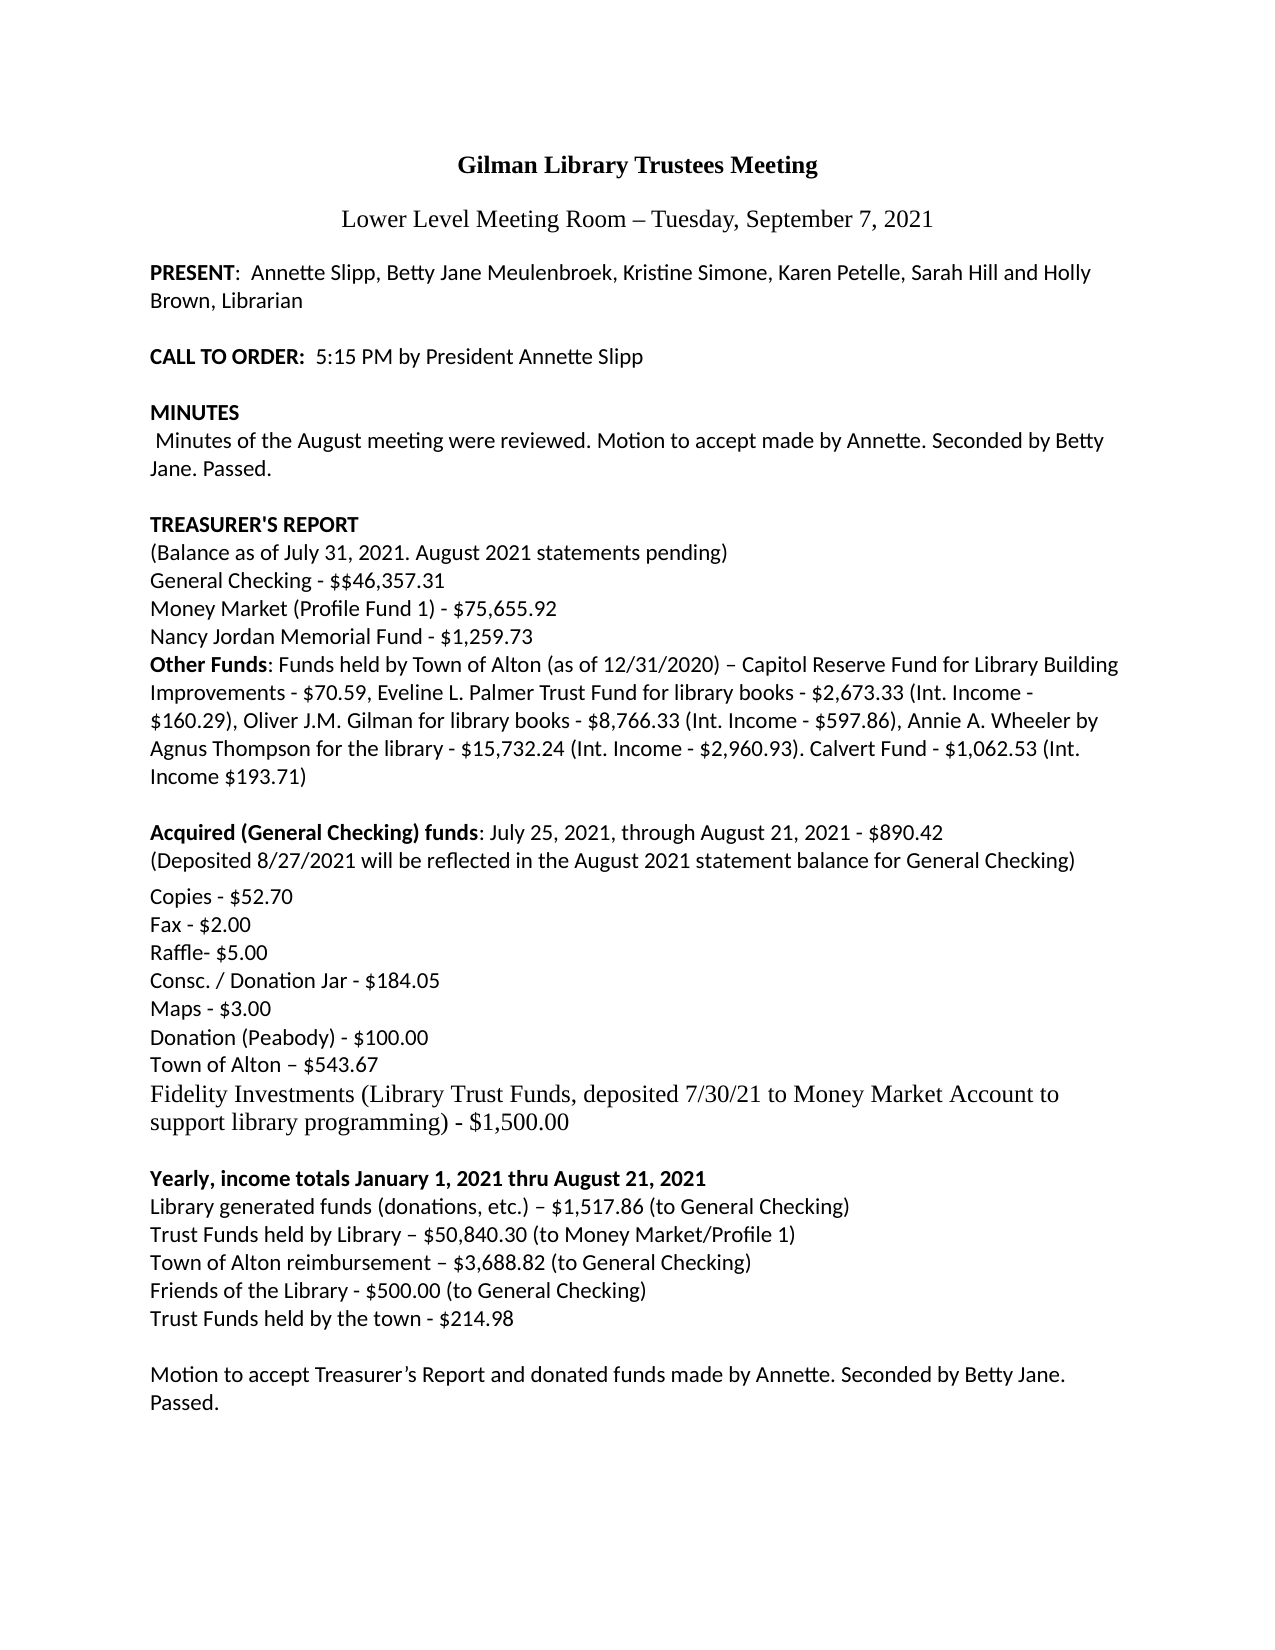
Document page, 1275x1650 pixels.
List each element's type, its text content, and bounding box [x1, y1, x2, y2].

text Friends of the Library - $500.00 (to General Checking) [150, 1276, 1125, 1304]
text PRESENT: Annette Slipp, Betty Jane Meulenbroek, Kristine Simone, Karen Petelle, Sarah Hill and Holly Brown, Librarian [150, 258, 1125, 314]
text CALL TO ORDER: 5:15 PM by President Annette Slipp [150, 342, 1125, 370]
text Motion to accept Treasurer’s Report and donated funds made by Annette. Seconded by Betty Jane. Passed. [150, 1360, 1125, 1416]
text Yearly, income totals January 1, 2021 thru August 21, 2021 [150, 1164, 1125, 1192]
text Town of Alton reimbursement – $3,688.82 (to General Checking) [150, 1248, 1125, 1276]
text Lower Level Meeting Room – Tuesday, September 7, 2021 [150, 204, 1125, 233]
text TREASURER'S REPORT [150, 510, 1125, 538]
text Fidelity Investments (Library Trust Funds, deposited 7/30/21 to Money Market Account to support library programming) - $1,500.00 [150, 1079, 1125, 1136]
text Minutes of the August meeting were reviewed. Motion to accept made by Annette. Seconded by Betty Jane. Passed. [150, 426, 1125, 482]
text Donation (Peabody) - $100.00 [150, 1023, 1125, 1051]
text Other Funds: Funds held by Town of Alton (as of 12/31/2020) – Capitol Reserve Fund for Library Building Improvements - $70.59, Eveline L. Palmer Trust Fund for library books - $2,673.33 (Int. Income - $160.29), Oliver J.M. Gilman for library books - $8,766.33 (Int. Income - $597.86), Annie A. Wheeler by Agnus Thompson for the library - $15,732.24 (Int. Income - $2,960.93). Calvert Fund - $1,062.53 (Int. Income $193.71) [150, 650, 1125, 790]
text Trust Funds held by the town - $214.98 [150, 1304, 1125, 1332]
text MINUTES [150, 398, 1125, 426]
text Town of Alton – $543.67 [150, 1051, 1125, 1079]
text Fax - $2.00 [150, 911, 1125, 938]
text Raffle- $5.00 [150, 938, 1125, 967]
text (Deposited 8/27/2021 will be reflected in the August 2021 statement balance for General Checking) [150, 846, 1125, 874]
text (Balance as of July 31, 2021. August 2021 statements pending) [150, 538, 1125, 566]
text General Checking - $$46,357.31 [150, 566, 1125, 594]
text Trust Funds held by Library – $50,840.30 (to Money Market/Profile 1) [150, 1220, 1125, 1248]
text Acquired (General Checking) funds: July 25, 2021, through August 21, 2021 - $890.42 [150, 818, 1125, 846]
text Copies - $52.70 [150, 882, 1125, 911]
text Gilman Library Trustees Meeting [150, 150, 1125, 179]
text Money Market (Profile Fund 1) - $75,655.92 [150, 594, 1125, 622]
text Library generated funds (donations, etc.) – $1,517.86 (to General Checking) [150, 1192, 1125, 1220]
text Maps - $3.00 [150, 994, 1125, 1023]
text Nancy Jordan Memorial Fund - $1,259.73 [150, 622, 1125, 650]
text Consc. / Donation Jar - $184.05 [150, 967, 1125, 994]
